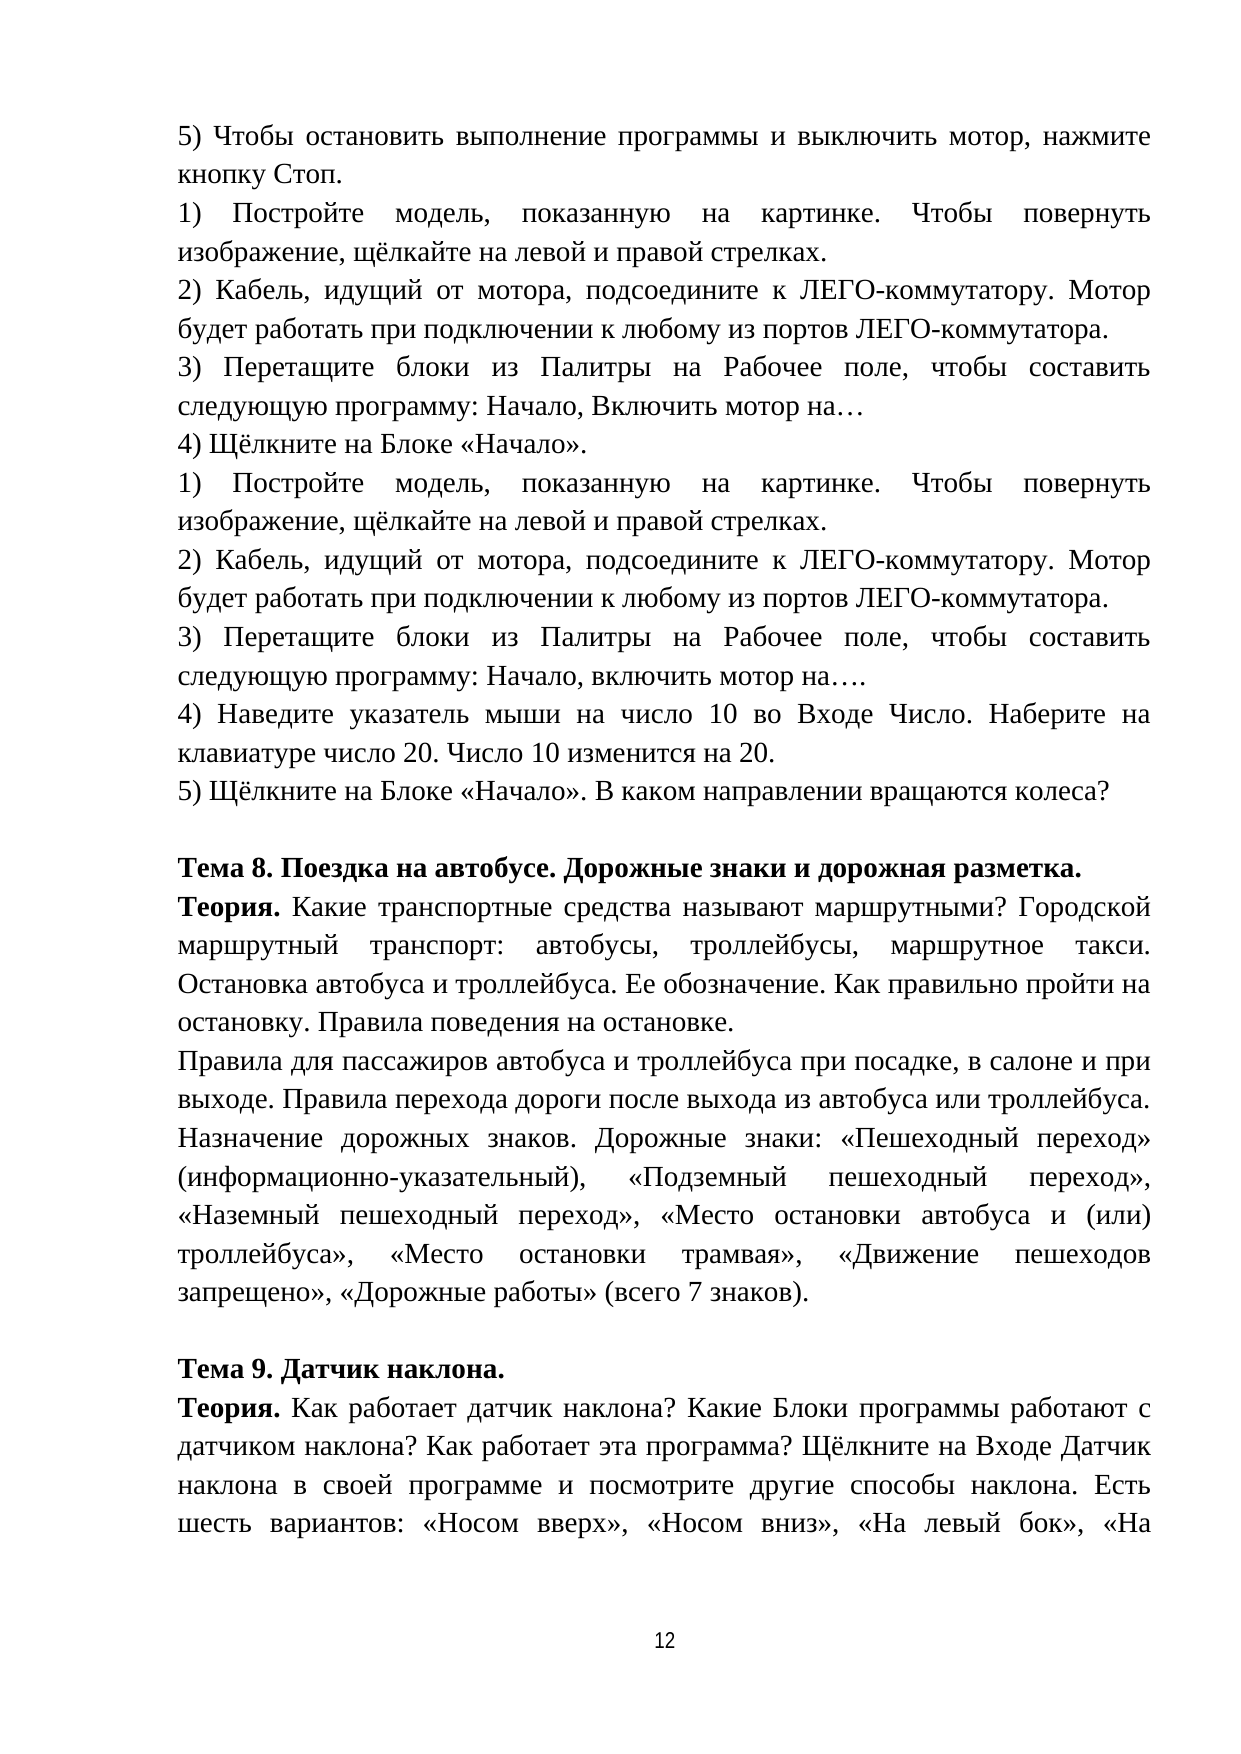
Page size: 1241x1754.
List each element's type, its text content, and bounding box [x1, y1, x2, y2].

text 1) Постройте модель, показанную на картинке. Чтобы повернуть изображение, щёлкайте на левой и правой стрелках. [177, 465, 1152, 537]
text 4) Щёлкните на Блоке «Начало». [177, 426, 1152, 460]
text Правила для пассажиров автобуса и троллейбуса при посадке, в салоне и при выходе. Правила перехода дороги после выхода из автобуса или троллейбуса. [177, 1043, 1152, 1115]
text 5) Чтобы остановить выполнение программы и выключить мотор, нажмите кнопку Стоп. [177, 118, 1152, 190]
text Тема 9. Датчик наклона. [177, 1351, 1152, 1385]
text 5) Щёлкните на Блоке «Начало». В каком направлении вращаются колеса? [177, 773, 1152, 807]
text 4) Наведите указатель мыши на число 10 во Входе Число. Наберите на клавиатуре число 20. Число 10 изменится на 20. [177, 696, 1152, 768]
text 3) Перетащите блоки из Палитры на Рабочее поле, чтобы составить следующую программу: Начало, Включить мотор на… [177, 349, 1152, 421]
text 1) Постройте модель, показанную на картинке. Чтобы повернуть изображение, щёлкайте на левой и правой стрелках. [177, 195, 1152, 267]
text 3) Перетащите блоки из Палитры на Рабочее поле, чтобы составить следующую программу: Начало, включить мотор на…. [177, 619, 1152, 691]
text Тема 8. Поездка на автобусе. Дорожные знаки и дорожная разметка. [177, 850, 1152, 884]
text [177, 1390, 1152, 1539]
text 2) Кабель, идущий от мотора, подсоедините к ЛЕГО-коммутатору. Мотор будет работать при подключении к любому из портов ЛЕГО-коммутатора. [177, 542, 1152, 614]
text Назначение дорожных знаков. Дорожные знаки: «Пешеходный переход» (информационно-указательный), «Подземный пешеходный переход», «Наземный пешеходный переход», «Место остановки автобуса и (или) троллейбуса», «Место остановки трамвая», «Движение пешеходов запрещено», «Дорожные работы» (всего 7 знаков). [177, 1120, 1152, 1308]
text 2) Кабель, идущий от мотора, подсоедините к ЛЕГО-коммутатору. Мотор будет работать при подключении к любому из портов ЛЕГО-коммутатора. [177, 272, 1152, 344]
text Теория. Какие транспортные средства называют маршрутными? Городской маршрутный транспорт: автобусы, троллейбусы, маршрутное такси. Остановка автобуса и троллейбуса. Ее обозначение. Как правильно пройти на остановку. Правила поведения на остановке. [177, 889, 1152, 1038]
